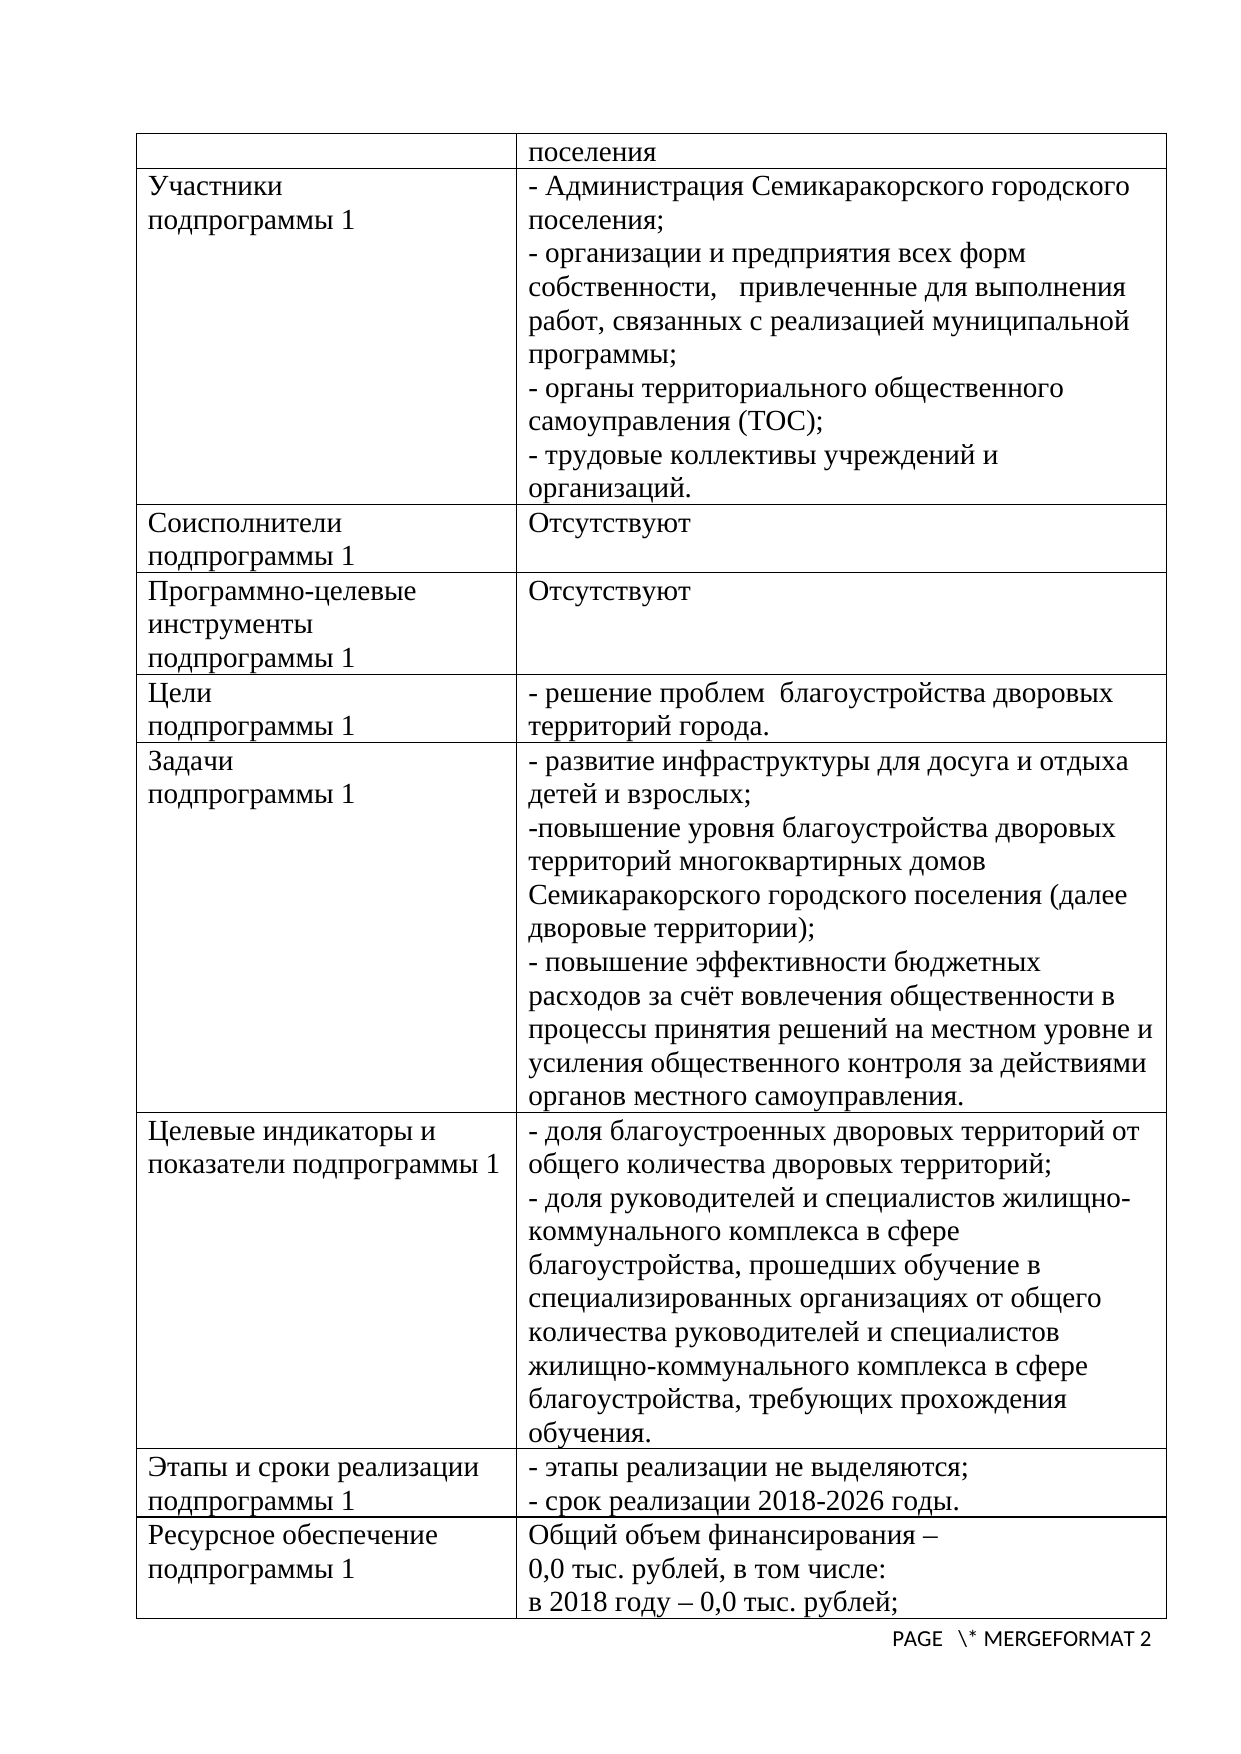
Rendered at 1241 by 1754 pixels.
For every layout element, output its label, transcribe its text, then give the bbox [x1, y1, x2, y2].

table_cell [137, 1518, 516, 1618]
table_cell Соисполнители подпрограммы 1 [137, 505, 516, 572]
table_cell Участники подпрограммы 1 [137, 169, 516, 504]
table_cell Целевые индикаторы и показатели подпрограммы 1 [137, 1113, 516, 1448]
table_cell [137, 134, 516, 167]
table_cell - доля благоустроенных дворовых территорий от общего количества дворовых территорий; - доля руководителей и специалистов жилищно-коммунального комплекса в сфере благоустройства, прошедших обучение в специализированных организациях от общего количества руководителей и специалистов жилищно-коммунального комплекса в сфере благоустройства, требующих прохождения обучения. [517, 1113, 1166, 1448]
table_cell Отсутствуют [517, 573, 1166, 674]
table_cell Программно-целевые инструменты подпрограммы 1 [137, 573, 516, 674]
table_cell - Администрация Семикаракорского городского поселения; - организации и предприятия всех форм собственности, привлеченные для выполнения работ, связанных с реализацией муниципальной программы; - органы территориального общественного самоуправления (ТОС); - трудовые коллективы учреждений и организаций. [517, 169, 1166, 504]
table_cell Цели подпрограммы 1 [137, 675, 516, 742]
table_cell Задачи подпрограммы 1 [137, 743, 516, 1112]
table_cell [517, 134, 1166, 167]
table_cell Отсутствуют [517, 505, 1166, 572]
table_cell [517, 1518, 1166, 1618]
table_cell - решение проблем благоустройства дворовых территорий города. [517, 675, 1166, 742]
table_cell - развитие инфраструктуры для досуга и отдыха детей и взрослых; -повышение уровня благоустройства дворовых территорий многоквартирных домов Семикаракорского городского поселения (далее дворовые территории); - повышение эффективности бюджетных расходов за счёт вовлечения общественности в процессы принятия решений на местном уровне и усиления общественного контроля за действиями органов местного самоуправления. [517, 743, 1166, 1112]
table_cell Этапы и сроки реализации подпрограммы 1 [137, 1449, 516, 1516]
table_cell - этапы реализации не выделяются; - срок реализации 2018-2026 годы. [517, 1449, 1166, 1516]
